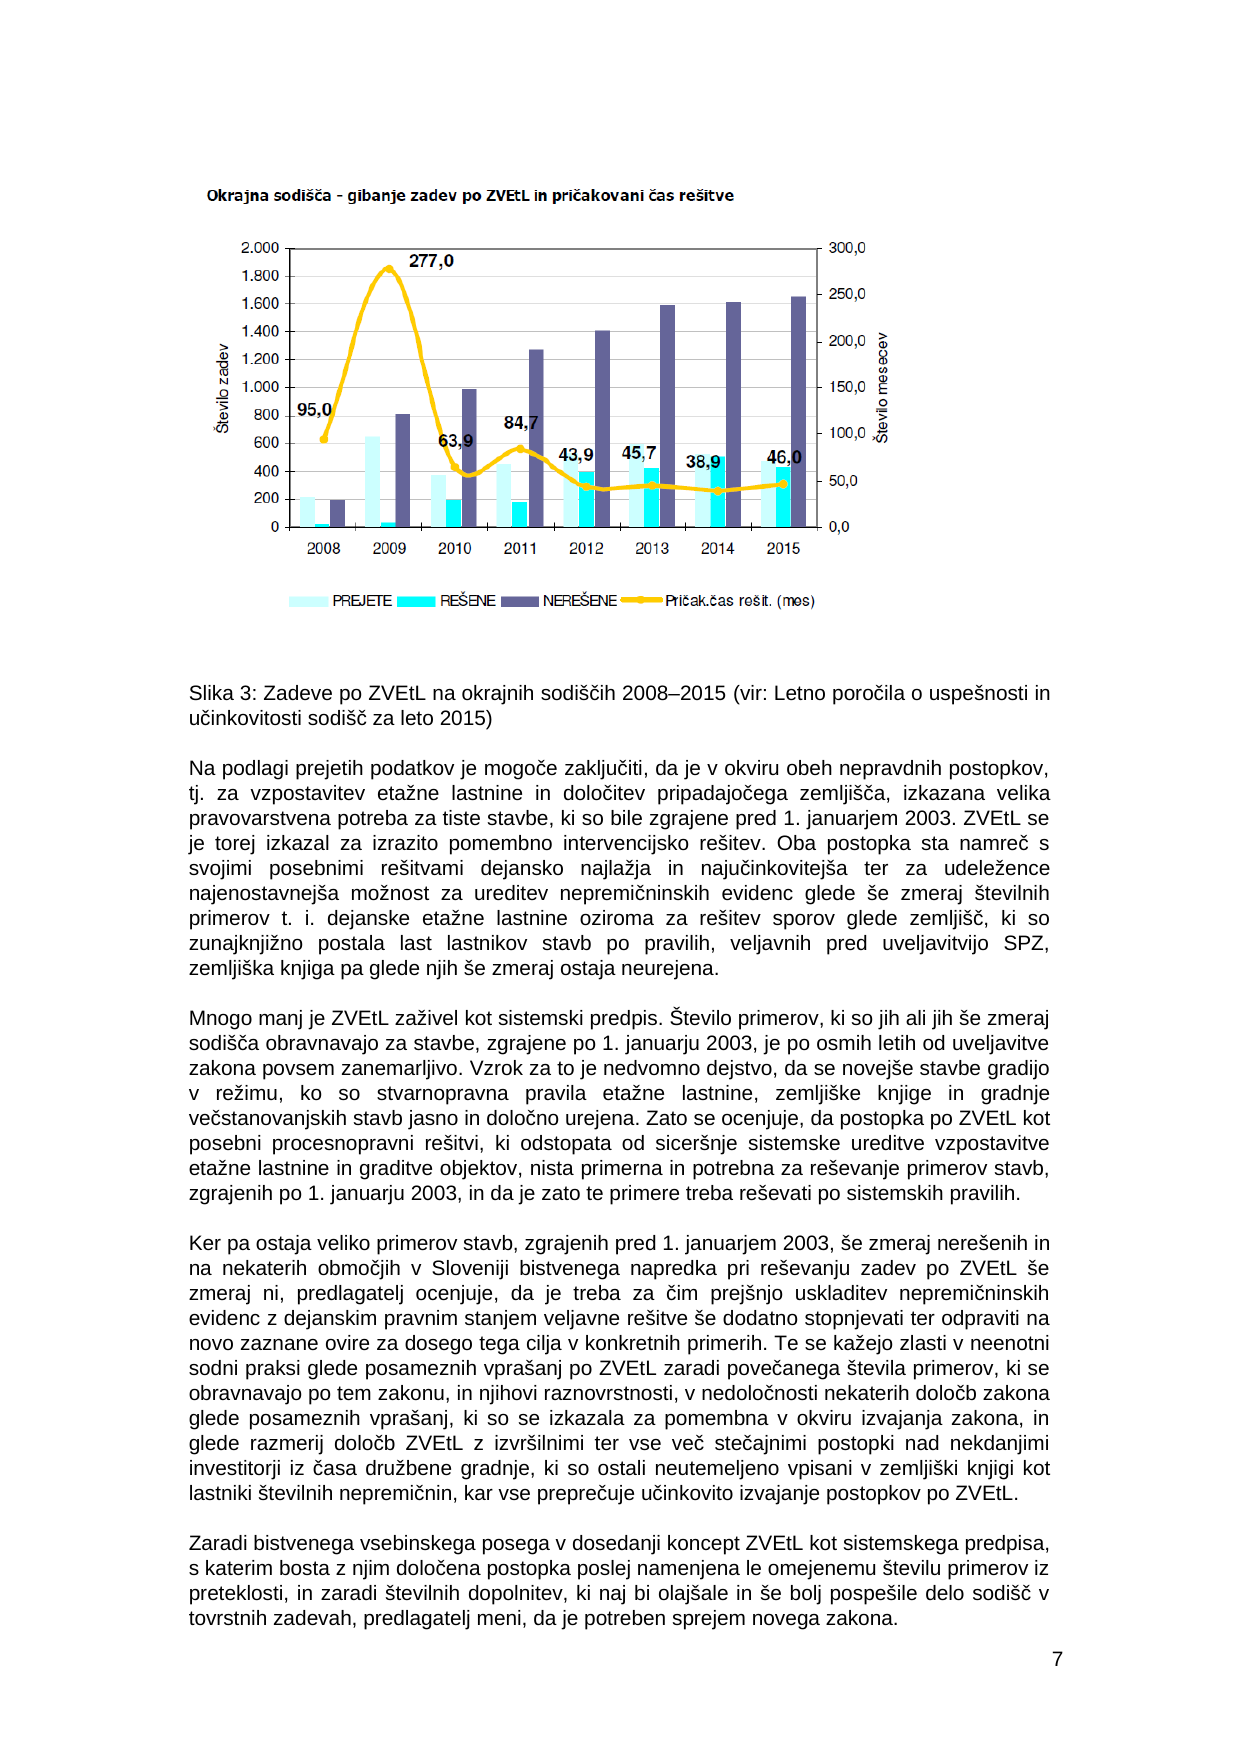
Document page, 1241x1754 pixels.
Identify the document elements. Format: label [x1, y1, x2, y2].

table_cell [177, 177, 1062, 1629]
